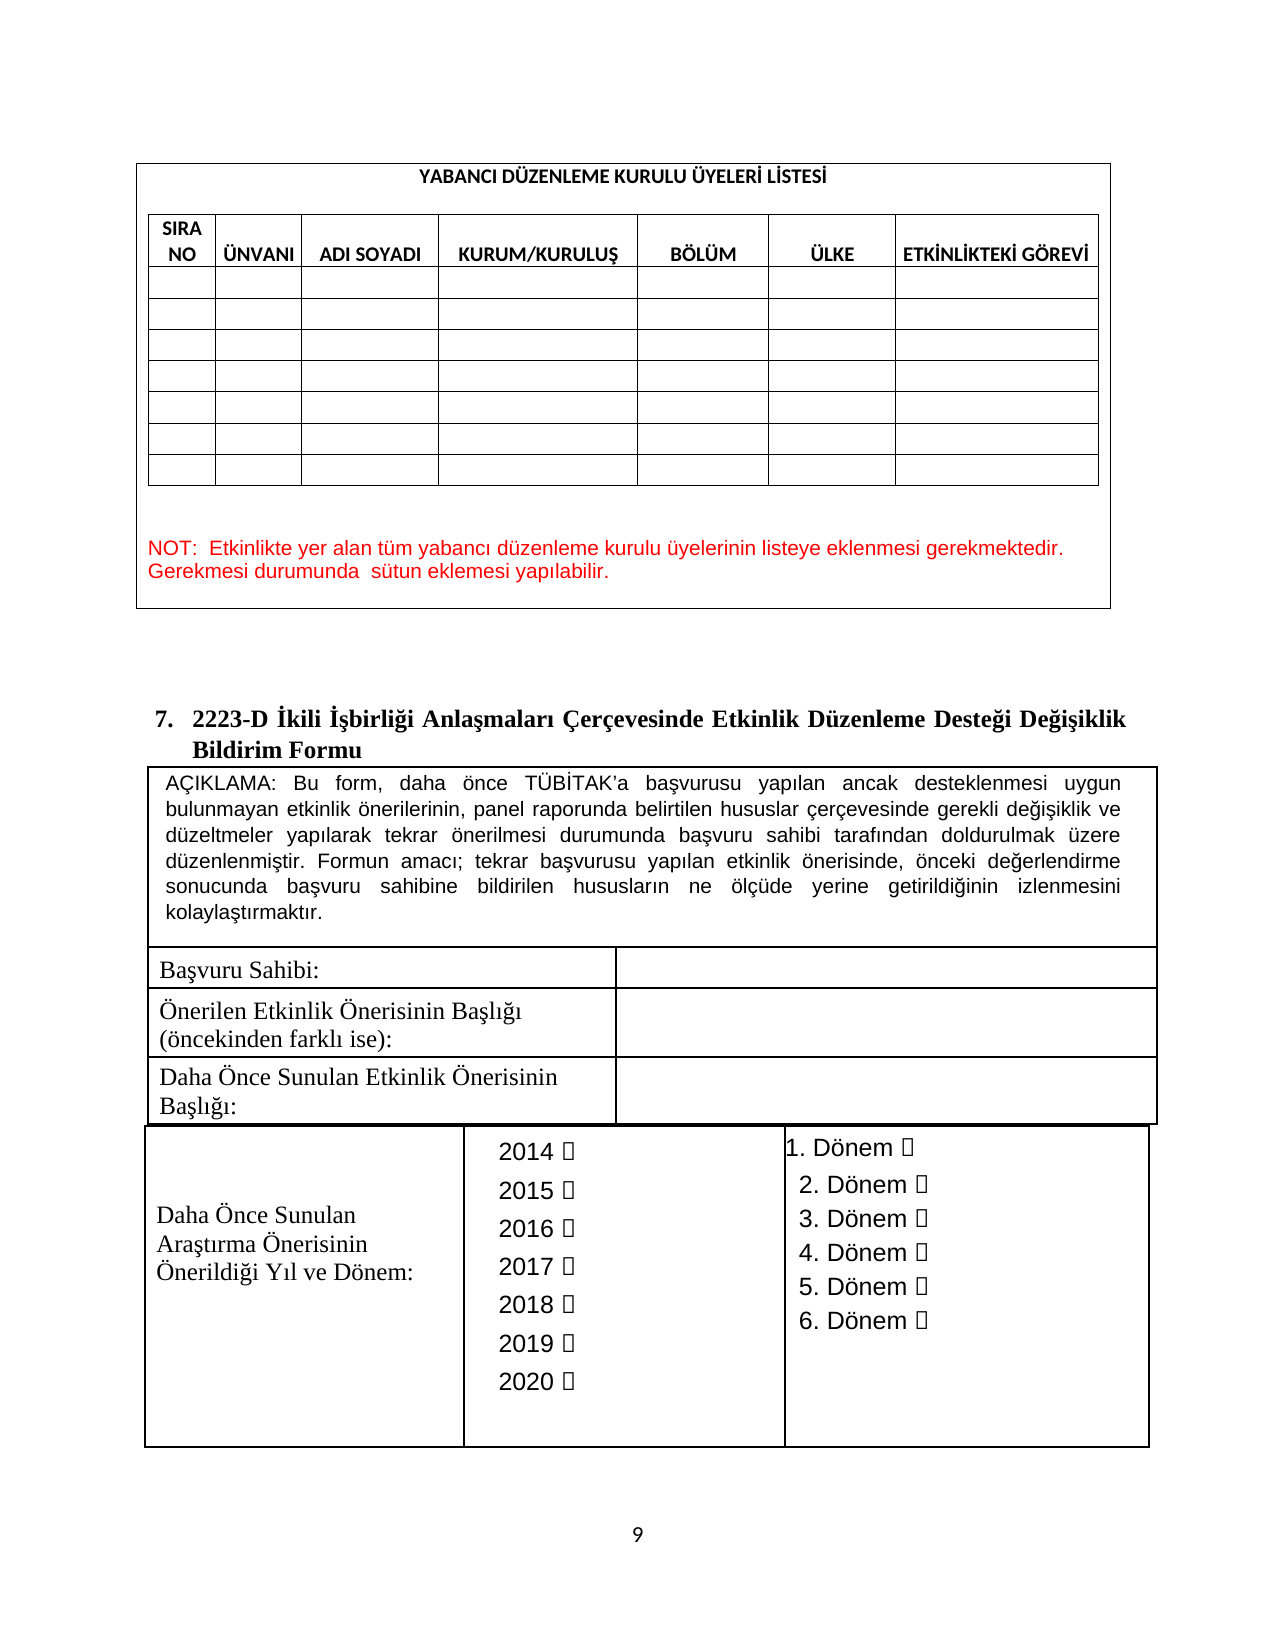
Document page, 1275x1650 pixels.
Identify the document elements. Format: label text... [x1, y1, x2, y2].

table_header 1. Dönem  2. Dönem  3. Dönem  4. Dönem  5. Dönem  6. Dönem  [786, 1127, 1148, 1446]
table_cell Önerilen Etkinlik Önerisinin Başlığı (öncekinden farklı ise): [149, 989, 615, 1056]
table_header Daha Önce Sunulan Araştırma Önerisinin Önerildiği Yıl ve Dönem: [146, 1127, 463, 1446]
table_header 2014  2015  2016  2017  2018  2019  2020  [465, 1127, 784, 1446]
table_header AÇIKLAMA: Bu form, daha önce TÜBİTAK’a başvurusu yapılan ancak desteklenmesi uygun bulunmayan etkinlik önerilerinin, panel raporunda belirtilen hususlar çerçevesinde gerekli değişiklik ve düzeltmeler yapılarak tekrar önerilmesi durumunda başvuru sahibi tarafından doldurulmak üzere düzenlenmiştir. Formun amacı; tekrar başvurusu yapılan etkinlik önerisinde, önceki değerlendirme sonucunda başvuru sahibine bildirilen hususların ne ölçüde yerine getirildiğinin izlenmesini kolaylaştırmaktır. [149, 768, 1156, 946]
table_cell [617, 948, 1156, 987]
table_cell Daha Önce Sunulan Etkinlik Önerisinin Başlığı: [149, 1058, 615, 1123]
table_cell Başvuru Sahibi: [149, 948, 615, 987]
list 2223-D İkili İşbirliği Anlaşmaları Çerçevesinde Etkinlik Düzenleme Desteği Değişiklik Bildirim Formu [154, 704, 1127, 764]
table_cell [617, 989, 1156, 1056]
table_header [137, 164, 1110, 607]
table_cell [617, 1058, 1156, 1123]
